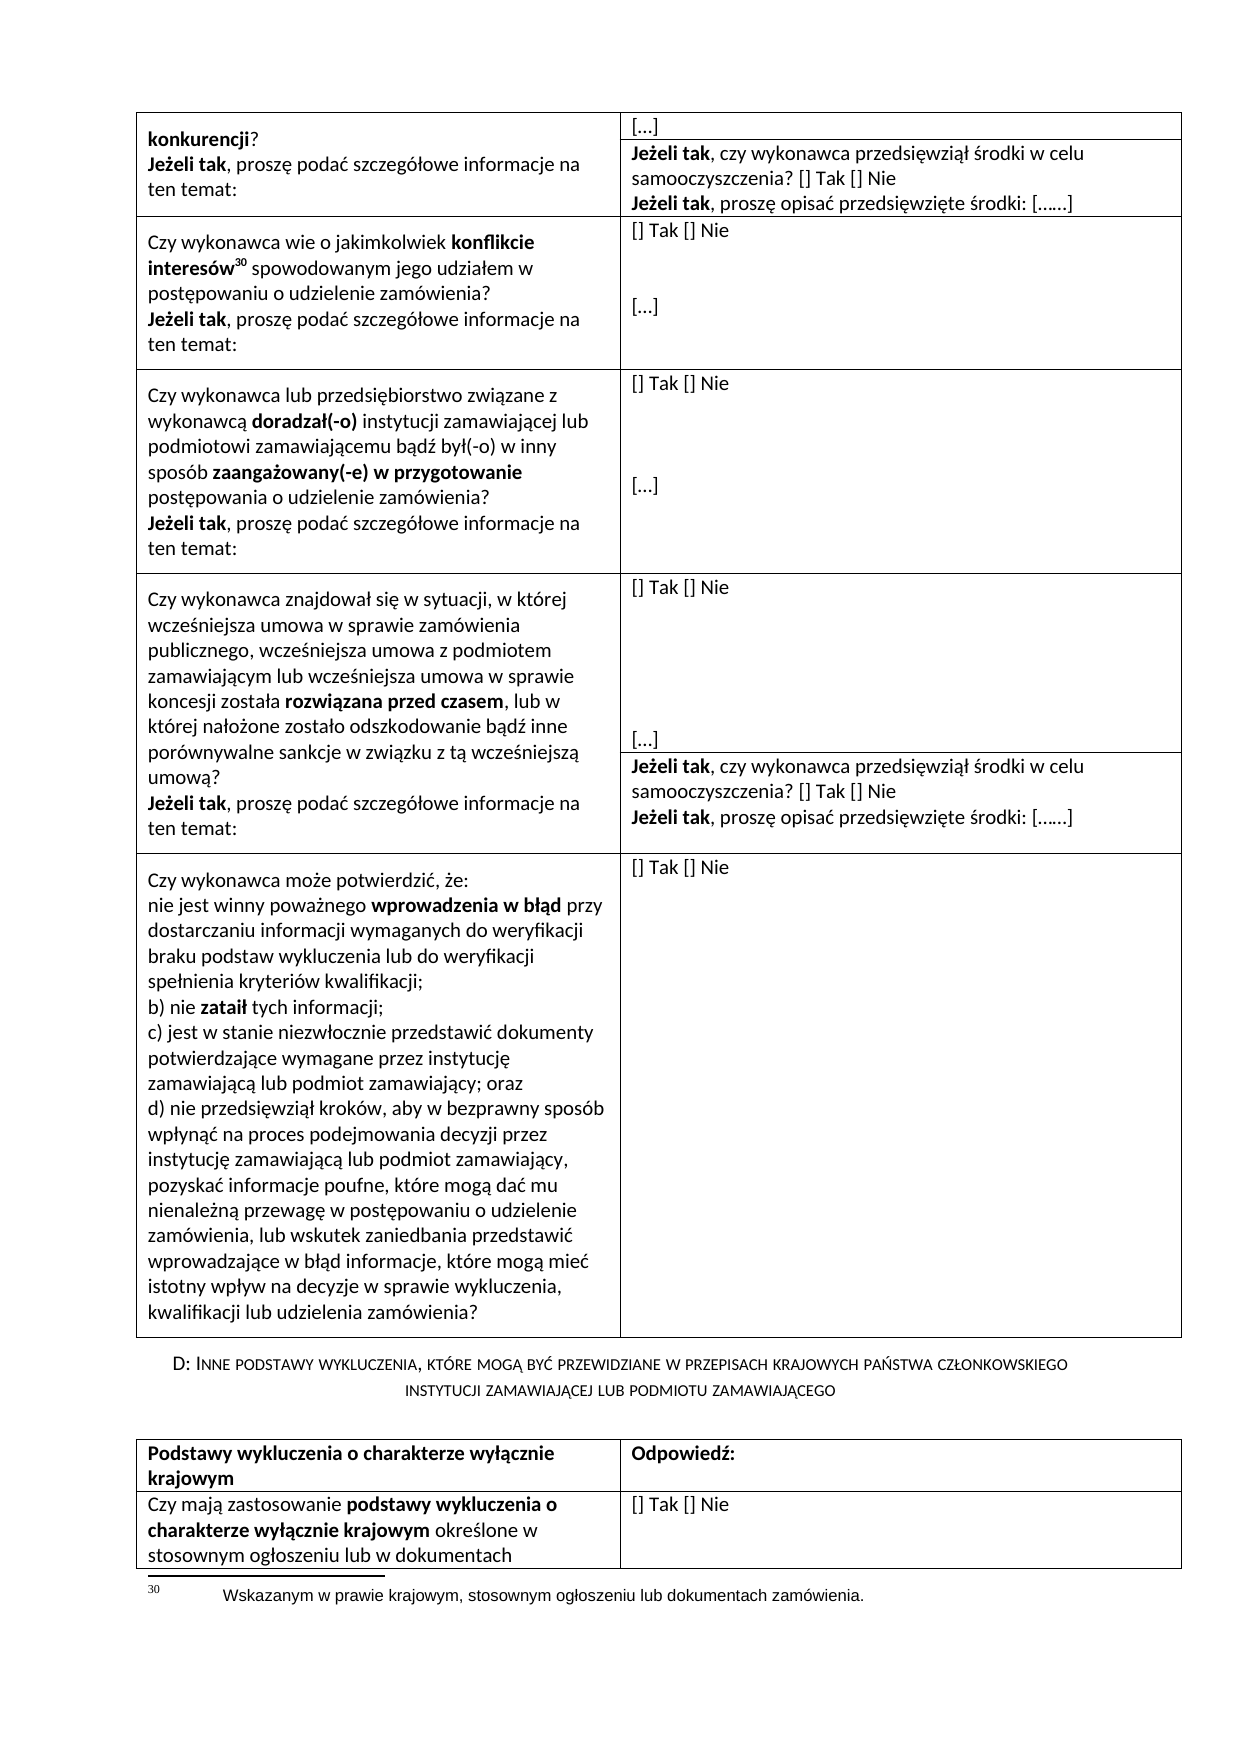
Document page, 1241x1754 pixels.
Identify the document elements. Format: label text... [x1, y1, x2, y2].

table_cell Jeżeli tak, czy wykonawca przedsięwziął środki w celu samooczyszczenia? [] Tak [] Nie Jeżeli tak, proszę opisać przedsięwzięte środki: [……] [621, 753, 1181, 853]
table_cell [] Tak [] Nie [621, 854, 1181, 1337]
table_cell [621, 1492, 1181, 1568]
table_cell [] Tak [] Nie […] [621, 370, 1181, 573]
table_cell [] Tak [] Nie […] [621, 113, 1181, 139]
table_cell Czy wykonawca wie o jakimkolwiek konflikcie interesów spowodowanym jego udziałem w postępowaniu o udzielenie zamówienia? Jeżeli tak, proszę podać szczegółowe informacje na ten temat: [137, 217, 620, 369]
table_cell [] Tak [] Nie […] [621, 574, 1181, 752]
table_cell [137, 113, 620, 216]
table_header Odpowiedź: [621, 1440, 1181, 1491]
table_cell Czy wykonawca znajdował się w sytuacji, w której wcześniejsza umowa w sprawie zamówienia publicznego, wcześniejsza umowa z podmiotem zamawiającym lub wcześniejsza umowa w sprawie koncesji została rozwiązana przed czasem, lub w której nałożone zostało odszkodowanie bądź inne porównywalne sankcje w związku z tą wcześniejszą umową? Jeżeli tak, proszę podać szczegółowe informacje na ten temat: [137, 574, 620, 853]
title D: Inne podstawy wykluczenia, które mogą być przewidziane w przepisach krajowych państwa członkowskiego instytucji zamawiającej lub podmiotu zamawiającego [148, 1350, 1093, 1401]
table_cell Czy wykonawca lub przedsiębiorstwo związane z wykonawcą doradzał(-o) instytucji zamawiającej lub podmiotowi zamawiającemu bądź był(-o) w inny sposób zaangażowany(-e) w przygotowanie postępowania o udzielenie zamówienia? Jeżeli tak, proszę podać szczegółowe informacje na ten temat: [137, 370, 620, 573]
table_cell Czy wykonawca może potwierdzić, że: nie jest winny poważnego wprowadzenia w błąd przy dostarczaniu informacji wymaganych do weryfikacji braku podstaw wykluczenia lub do weryfikacji spełnienia kryteriów kwalifikacji; b) nie zataił tych informacji; c) jest w stanie niezwłocznie przedstawić dokumenty potwierdzające wymagane przez instytucję zamawiającą lub podmiot zamawiający; oraz d) nie przedsięwziął kroków, aby w bezprawny sposób wpłynąć na proces podejmowania decyzji przez instytucję zamawiającą lub podmiot zamawiający, pozyskać informacje poufne, które mogą dać mu nienależną przewagę w postępowaniu o udzielenie zamówienia, lub wskutek zaniedbania przedstawić wprowadzające w błąd informacje, które mogą mieć istotny wpływ na decyzje w sprawie wykluczenia, kwalifikacji lub udzielenia zamówienia? [137, 854, 620, 1337]
table_header Podstawy wykluczenia o charakterze wyłącznie krajowym [137, 1440, 620, 1491]
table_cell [137, 1492, 620, 1568]
table_cell Jeżeli tak, czy wykonawca przedsięwziął środki w celu samooczyszczenia? [] Tak [] Nie Jeżeli tak, proszę opisać przedsięwzięte środki: [……] [621, 140, 1181, 216]
table_cell [] Tak [] Nie […] [621, 217, 1181, 369]
